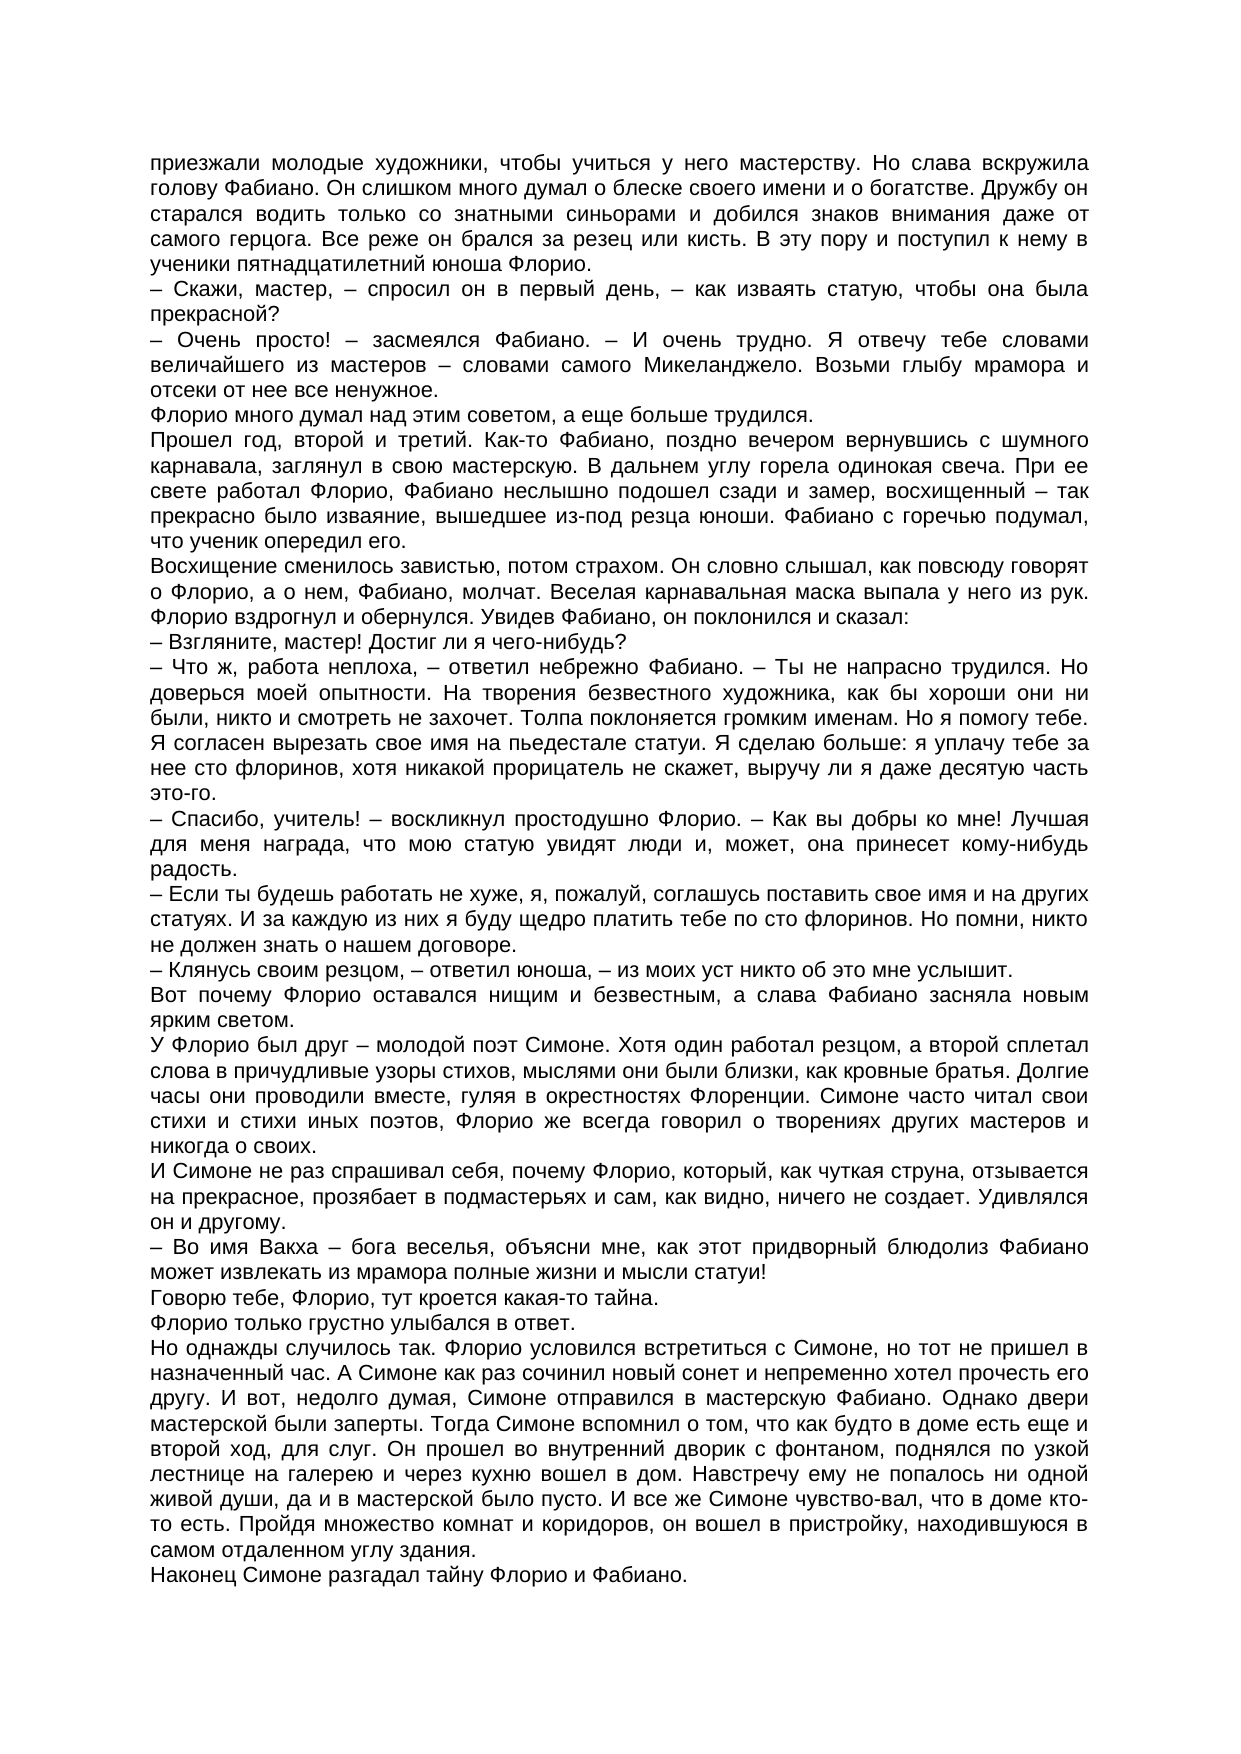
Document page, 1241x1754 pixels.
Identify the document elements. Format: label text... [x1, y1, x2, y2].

text У Флорио был друг – молодой поэт Симоне. Хотя один работал резцом, а второй сплетал слова в причудливые узоры стихов, мыслями они были близки, как кровные братья. Долгие часы они проводили вместе, гуляя в окрестностях Флоренции. Симоне часто читал свои стихи и стихи иных поэтов, Флорио же всегда говорил о творениях других мастеров и никогда о своих. [150, 1032, 1090, 1158]
text Но однажды случилось так. Флорио условился встретиться с Симоне, но тот не пришел в назначенный час. А Симоне как раз сочинил новый сонет и непременно хотел прочесть его другу. И вот, недолго думая, Симоне отправился в мастерскую Фабиано. Однако двери мастерской были заперты. Тогда Симоне вспомнил о том, что как будто в доме есть еще и второй ход, для слуг. Он прошел во внутренний дворик с фонтаном, поднялся по узкой лестнице на галерею и через кухню вошел в дом. Навстречу ему не попалось ни одной живой души, да и в мастерской было пусто. И все же Симоне чувство-вал, что в доме кто-то есть. Пройдя множество комнат и коридоров, он вошел в пристройку, находившуюся в самом отдаленном углу здания. [150, 1335, 1090, 1562]
text – Очень просто! – засмеялся Фабиано. – И очень трудно. Я отвечу тебе словами величайшего из мастеров – словами самого Микеланджело. Возьми глыбу мрамора и отсеки от нее все ненужное. [150, 326, 1090, 402]
text – Если ты будешь работать не хуже, я, пожалуй, соглашусь поставить свое имя и на других статуях. И за каждую из них я буду щедро платить тебе по сто флоринов. Но помни, никто не должен знать о нашем договоре. [150, 881, 1090, 957]
text Наконец Симоне разгадал тайну Флорио и Фабиано. [150, 1562, 1090, 1587]
text Вот почему Флорио оставался нищим и безвестным, а слава Фабиано засняла новым ярким светом. [150, 982, 1090, 1032]
text Прошел год, второй и третий. Как-то Фабиано, поздно вечером вернувшись с шумного карнавала, заглянул в свою мастерскую. В дальнем углу горела одинокая свеча. При ее свете работал Флорио, Фабиано неслышно подошел сзади и замер, восхищенный – так прекрасно было изваяние, вышедшее из-под резца юноши. Фабиано с горечью подумал, что ученик опередил его. [150, 427, 1090, 553]
text Восхищение сменилось завистью, потом страхом. Он словно слышал, как повсюду говорят о Флорио, а о нем, Фабиано, молчат. Веселая карнавальная маска выпала у него из рук. Флорио вздрогнул и обернулся. Увидев Фабиано, он поклонился и сказал: [150, 553, 1090, 629]
text Флорио только грустно улыбался в ответ. [150, 1309, 1090, 1335]
text Флорио много думал над этим советом, а еще больше трудился. [150, 402, 1090, 427]
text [150, 150, 1090, 276]
text – Клянусь своим резцом, – ответил юноша, – из моих уст никто об это мне услышит. [150, 957, 1090, 982]
text – Что ж, работа неплоха, – ответил небрежно Фабиано. – Ты не напрасно трудился. Но доверься моей опытности. На творения безвестного художника, как бы хороши они ни были, никто и смотреть не захочет. Толпа поклоняется громким именам. Но я помогу тебе. Я согласен вырезать свое имя на пьедестале статуи. Я сделаю больше: я уплачу тебе за нее сто флоринов, хотя никакой прорицатель не скажет, выручу ли я даже десятую часть это-го. [150, 654, 1090, 805]
text – Спасибо, учитель! – воскликнул простодушно Флорио. – Как вы добры ко мне! Лучшая для меня награда, что мою статую увидят люди и, может, она принесет кому-нибудь радость. [150, 805, 1090, 881]
text – Скажи, мастер, – спросил он в первый день, – как изваять статую, чтобы она была прекрасной? [150, 276, 1090, 326]
text И Симоне не раз спрашивал себя, почему Флорио, который, как чуткая струна, отзывается на прекрасное, прозябает в подмастерьях и сам, как видно, ничего не создает. Удивлялся он и другому. [150, 1158, 1090, 1234]
text – Взгляните, мастер! Достиг ли я чего-нибудь? [150, 629, 1090, 654]
text – Во имя Вакха – бога веселья, объясни мне, как этот придворный блюдолиз Фабиано может извлекать из мрамора полные жизни и мысли статуи! [150, 1234, 1090, 1284]
text Говорю тебе, Флорио, тут кроется какая-то тайна. [150, 1284, 1090, 1309]
